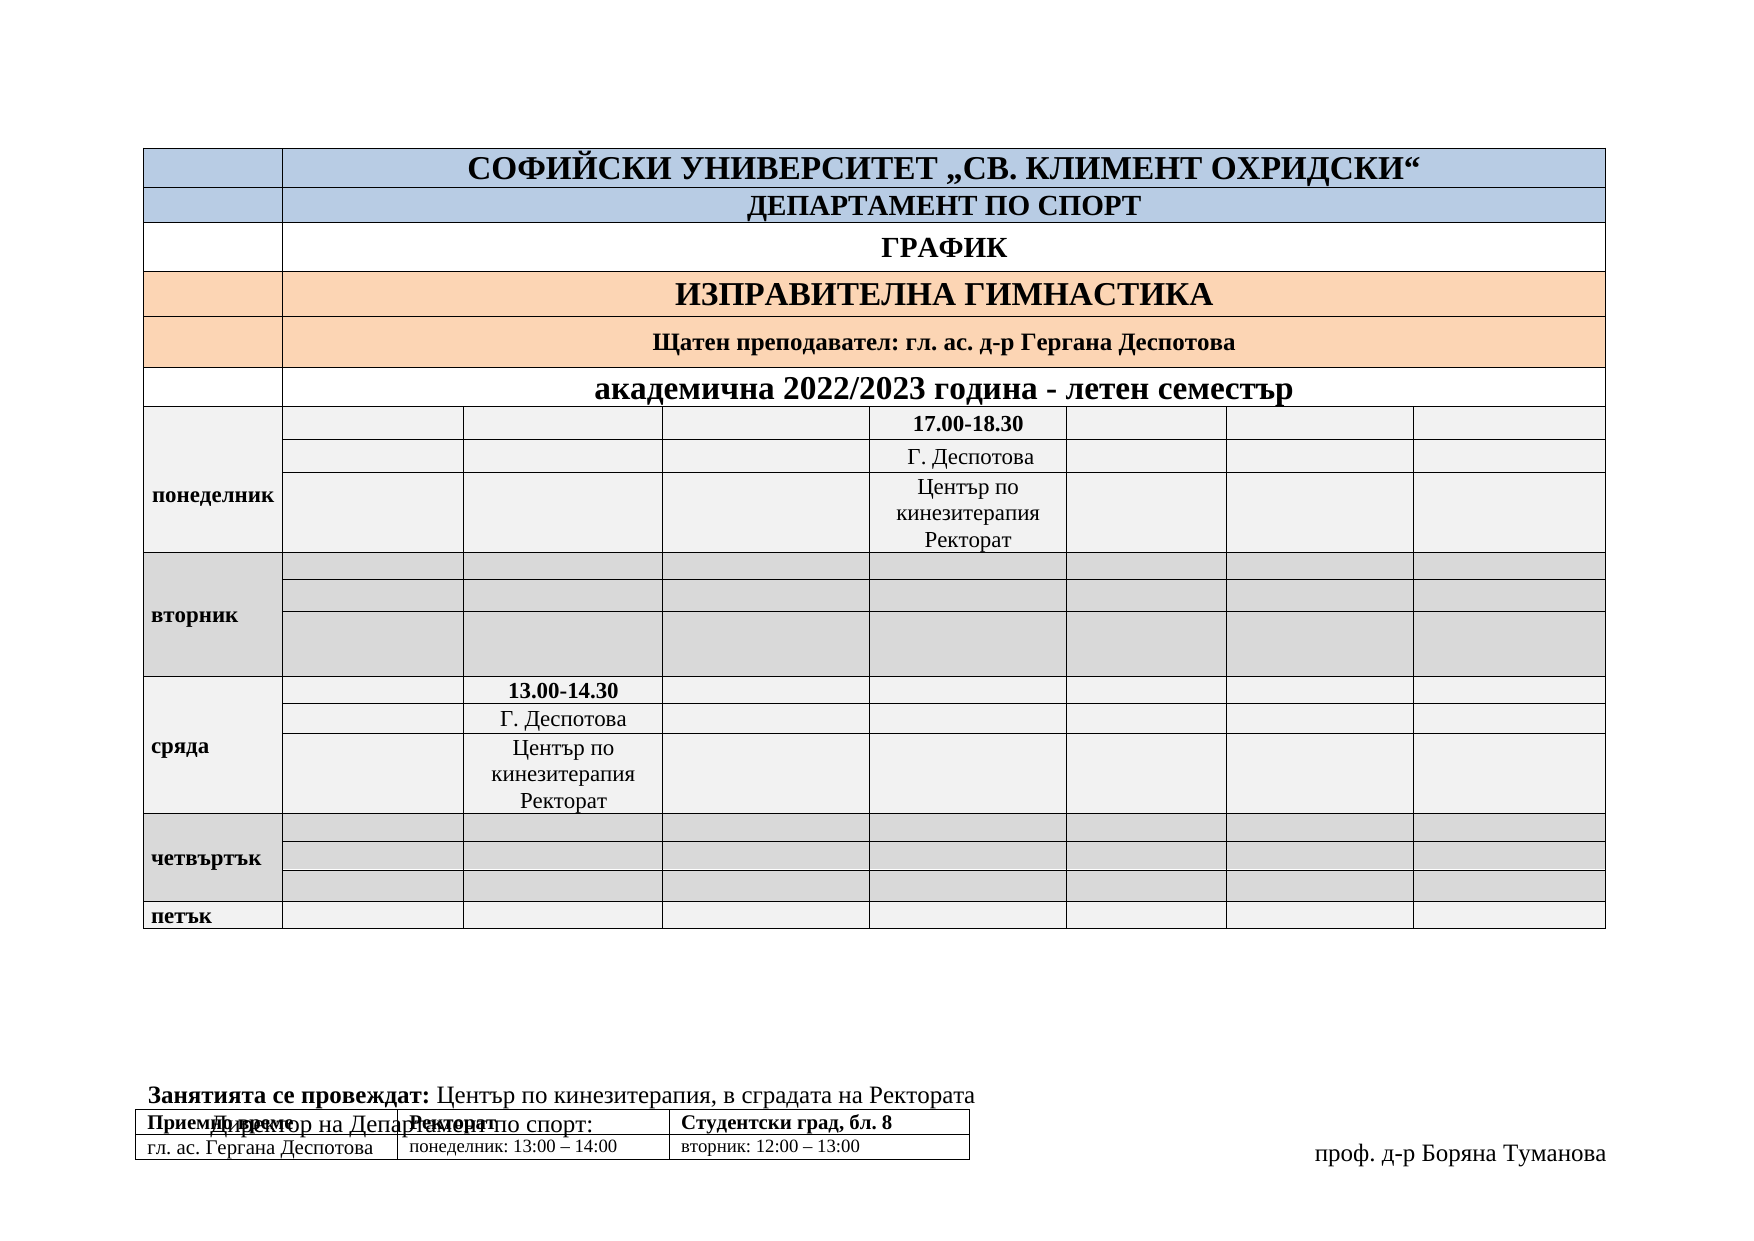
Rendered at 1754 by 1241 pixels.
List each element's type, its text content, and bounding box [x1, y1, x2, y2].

table_cell [663, 553, 869, 579]
table_cell [1067, 407, 1226, 439]
table_cell [1227, 814, 1413, 841]
table_cell [144, 223, 282, 271]
table_cell [144, 272, 282, 316]
table_cell [870, 553, 1066, 579]
table_cell [464, 871, 662, 901]
table_cell [283, 407, 463, 439]
table_cell [663, 580, 869, 611]
table_cell [1414, 612, 1605, 676]
table_cell [283, 553, 463, 579]
table_cell [1414, 553, 1605, 579]
table_cell академична 2022/2023 година - летен семестър [283, 368, 1605, 406]
table_cell [144, 368, 282, 406]
table_cell [870, 814, 1066, 841]
table_cell вторник [144, 553, 282, 676]
table_cell [144, 188, 282, 222]
table_cell Г. Деспотова [870, 440, 1066, 472]
table_cell ДЕПАРТАМЕНТ ПО СПОРТ [283, 188, 1605, 222]
table_cell [663, 704, 869, 733]
table_cell [1227, 612, 1413, 676]
table_cell [1067, 612, 1226, 676]
table_cell [663, 902, 869, 928]
table_cell [283, 612, 463, 676]
table_cell 17.00-18.30 [870, 407, 1066, 439]
table_cell [663, 842, 869, 869]
table_cell [1227, 902, 1413, 928]
table_cell [464, 902, 662, 928]
table_cell Център по кинезитерапия Ректорат [464, 734, 662, 813]
table_cell [1414, 902, 1605, 928]
table_cell [663, 871, 869, 901]
table_cell [1227, 677, 1413, 703]
table_cell [1414, 871, 1605, 901]
table_cell [1227, 473, 1413, 552]
table_cell сряда [144, 677, 282, 813]
table_cell [464, 407, 662, 439]
table_cell понеделник [144, 407, 282, 552]
table_cell [870, 612, 1066, 676]
table_cell [464, 580, 662, 611]
table_cell 13.00-14.30 [464, 677, 662, 703]
table_cell [870, 704, 1066, 733]
table_cell [1067, 580, 1226, 611]
table_cell [1067, 902, 1226, 928]
table_cell петък [144, 902, 282, 928]
table_cell [1067, 704, 1226, 733]
table_cell [870, 842, 1066, 869]
table_cell [1227, 553, 1413, 579]
table_cell [464, 842, 662, 869]
table_header СОФИЙСКИ УНИВЕРСИТЕТ „СВ. КЛИМЕНТ ОХРИДСКИ“ [283, 149, 1605, 187]
table_cell [1067, 814, 1226, 841]
table_cell [283, 704, 463, 733]
table_cell четвъртък [144, 814, 282, 901]
table_cell [1067, 677, 1226, 703]
table_cell [1414, 677, 1605, 703]
table_cell Щатен преподавател: гл. ас. д-р Гергана Деспотова [283, 317, 1605, 367]
table_cell ГРАФИК [283, 223, 1605, 271]
table_cell [1067, 842, 1226, 869]
table_cell [663, 734, 869, 813]
table_cell [663, 814, 869, 841]
table_cell [283, 734, 463, 813]
table_cell [144, 317, 282, 367]
table_header [144, 149, 282, 187]
table_cell [1414, 704, 1605, 733]
table_cell [1227, 580, 1413, 611]
table_cell [663, 440, 869, 472]
table_cell [1227, 871, 1413, 901]
table_cell ИЗПРАВИТЕЛНА ГИМНАСТИКА [283, 272, 1605, 316]
table_cell [283, 814, 463, 841]
table_cell [464, 553, 662, 579]
table_cell [870, 580, 1066, 611]
table_cell [870, 677, 1066, 703]
table_cell [663, 612, 869, 676]
table_cell [1414, 580, 1605, 611]
table_cell [283, 842, 463, 869]
table_cell [1227, 842, 1413, 869]
table_cell [1414, 407, 1605, 439]
table_cell [1067, 440, 1226, 472]
table_cell [663, 407, 869, 439]
table_cell [464, 814, 662, 841]
table_cell [1067, 734, 1226, 813]
table_cell [1227, 407, 1413, 439]
table_cell [1227, 704, 1413, 733]
table_cell [870, 871, 1066, 901]
table_cell [1067, 553, 1226, 579]
table_cell [1227, 734, 1413, 813]
table_cell Г. Деспотова [464, 704, 662, 733]
table_cell [1067, 473, 1226, 552]
table_cell [464, 473, 662, 552]
table_cell [283, 902, 463, 928]
table_cell [1414, 440, 1605, 472]
table_cell [464, 612, 662, 676]
table_cell [1067, 871, 1226, 901]
table_cell [870, 734, 1066, 813]
table_cell [1414, 814, 1605, 841]
table_cell [283, 677, 463, 703]
table_cell [663, 473, 869, 552]
table_cell [1414, 842, 1605, 869]
table_cell [464, 440, 662, 472]
table_cell [283, 440, 463, 472]
table_cell [1414, 734, 1605, 813]
table_cell [283, 871, 463, 901]
table_cell [870, 902, 1066, 928]
table_cell [663, 677, 869, 703]
table_cell Център по кинезитерапия Ректорат [870, 473, 1066, 552]
table_cell [1227, 440, 1413, 472]
table_cell [283, 473, 463, 552]
table_cell [1414, 473, 1605, 552]
table_cell [283, 580, 463, 611]
